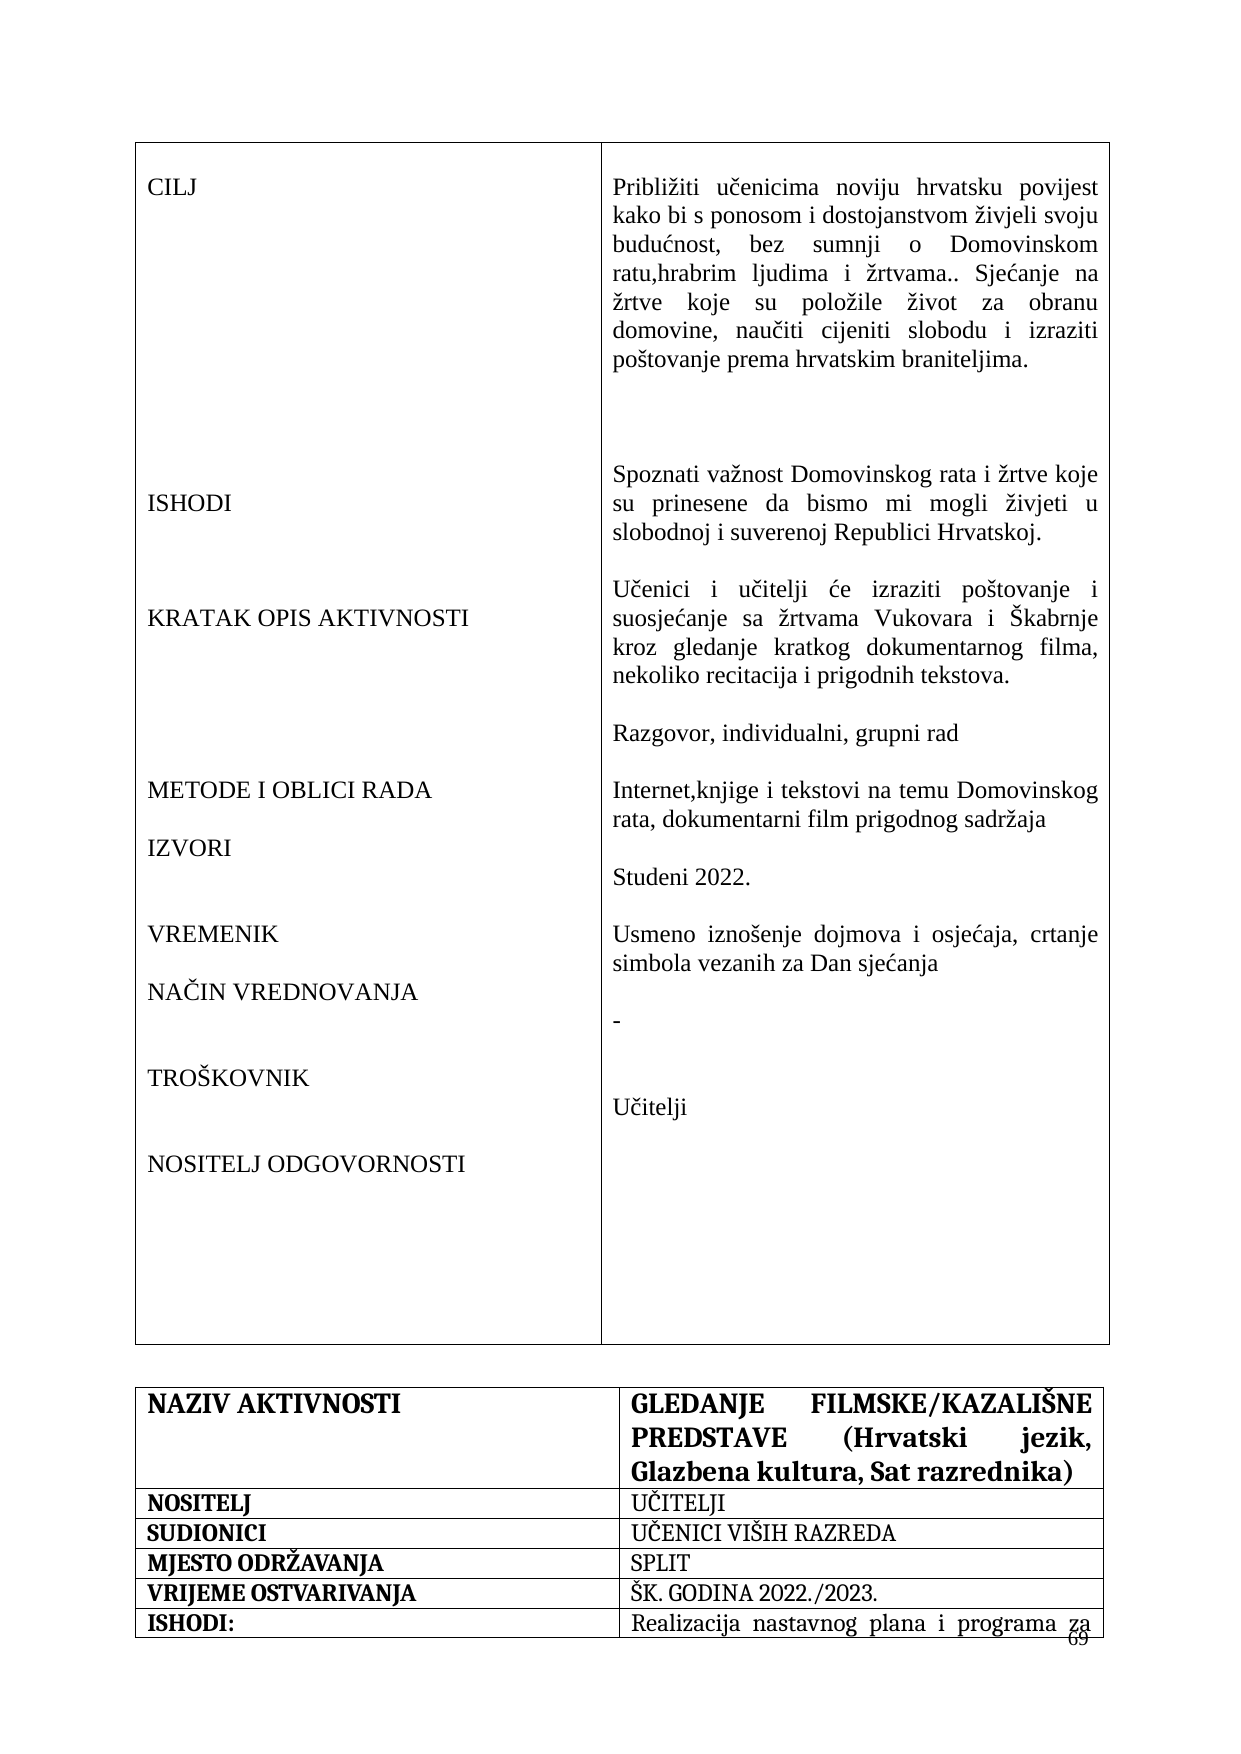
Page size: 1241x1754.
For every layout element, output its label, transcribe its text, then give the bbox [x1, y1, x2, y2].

table_cell MJESTO ODRŽAVANJA [136, 1549, 619, 1578]
table_cell ŠK. GODINA 2022./2023. [620, 1579, 1103, 1607]
table_cell UČITELJI [620, 1489, 1103, 1518]
table_cell CILJ ISHODI KRATAK OPIS AKTIVNOSTI METODE I OBLICI RADA IZVORI VREMENIK NAČIN VREDNOVANJA TROŠKOVNIK NOSITELJ ODGOVORNOSTI [136, 143, 601, 1343]
table_cell SPLIT [620, 1549, 1103, 1578]
table_cell SUDIONICI [136, 1519, 619, 1548]
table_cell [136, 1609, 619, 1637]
table_cell NOSITELJ [136, 1489, 619, 1518]
table_cell Približiti učenicima noviju hrvatsku povijest kako bi s ponosom i dostojanstvom živjeli svoju budućnost, bez sumnji o Domovinskom ratu,hrabrim ljudima i žrtvama.. Sjećanje na žrtve koje su položile život za obranu domovine, naučiti cijeniti slobodu i izraziti poštovanje prema hrvatskim braniteljima. Spoznati važnost Domovinskog rata i žrtve koje su prinesene da bismo mi mogli živjeti u slobodnoj i suverenoj Republici Hrvatskoj. Učenici i učitelji će izraziti poštovanje i suosjećanje sa žrtvama Vukovara i Škabrnje kroz gledanje kratkog dokumentarnog filma, nekoliko recitacija i prigodnih tekstova. Razgovor, individualni, grupni rad Internet,knjige i tekstovi na temu Domovinskog rata, dokumentarni film prigodnog sadržaja Studeni 2022. Usmeno iznošenje dojmova i osjećaja, crtanje simbola vezanih za Dan sjećanja - Učitelji [602, 143, 1109, 1343]
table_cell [620, 1609, 1103, 1637]
table_cell UČENICI VIŠIH RAZREDA [620, 1519, 1103, 1548]
table_header NAZIV AKTIVNOSTI [136, 1388, 619, 1488]
table_cell VRIJEME OSTVARIVANJA [136, 1579, 619, 1607]
table_header GLEDANJE FILMSKE/KAZALIŠNE PREDSTAVE (Hrvatski jezik, Glazbena kultura, Sat razrednika) [620, 1388, 1103, 1488]
